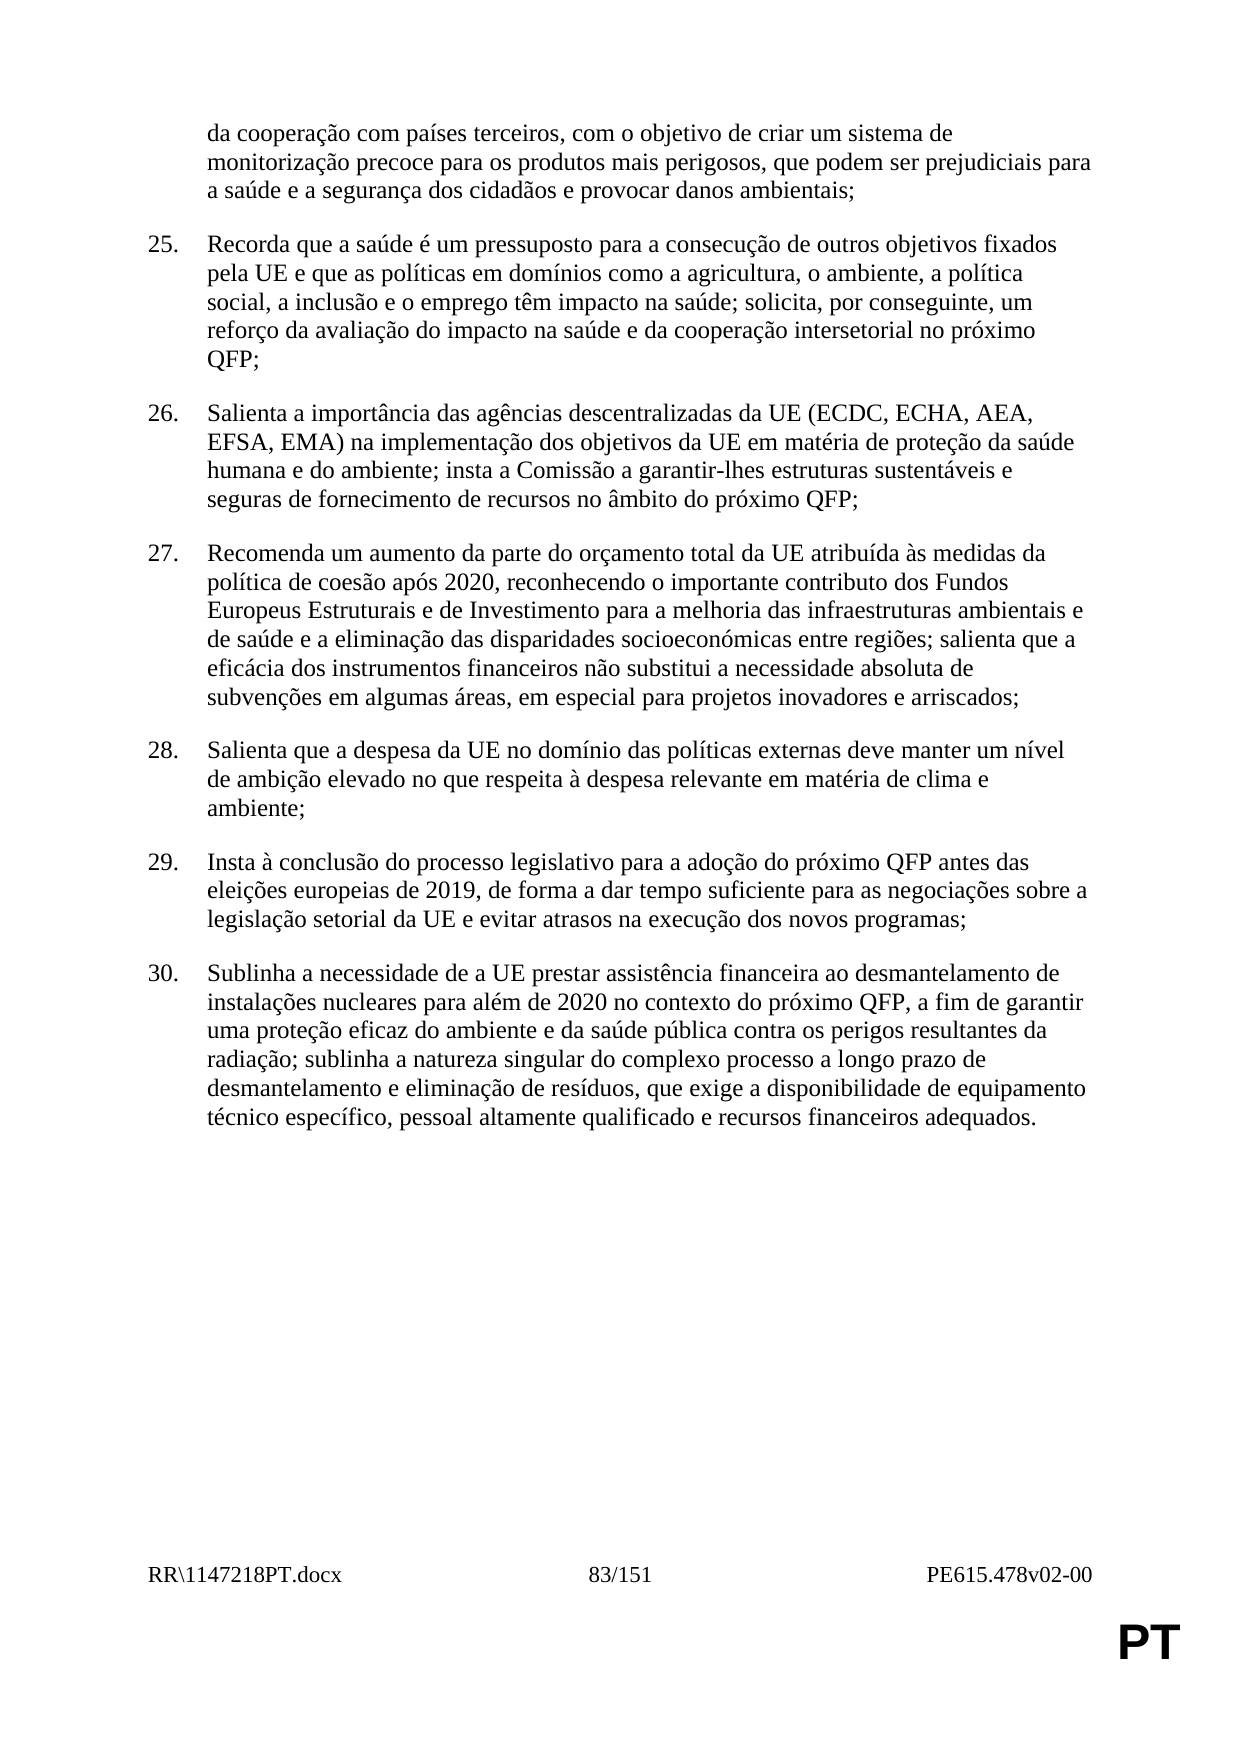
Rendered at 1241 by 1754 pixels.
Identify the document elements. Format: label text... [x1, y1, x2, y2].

text 27. Recomenda um aumento da parte do orçamento total da UE atribuída às medidas da política de coesão após 2020, reconhecendo o importante contributo dos Fundos Europeus Estruturais e de Investimento para a melhoria das infraestruturas ambientais e de saúde e a eliminação das disparidades socioeconómicas entre regiões; salienta que a eficácia dos instrumentos financeiros não substitui a necessidade absoluta de subvenções em algumas áreas, em especial para projetos inovadores e arriscados; [148, 538, 1092, 711]
text 25. Recorda que a saúde é um pressuposto para a consecução de outros objetivos fixados pela UE e que as políticas em domínios como a agricultura, o ambiente, a política social, a inclusão e o emprego têm impacto na saúde; solicita, por conseguinte, um reforço da avaliação do impacto na saúde e da cooperação intersetorial no próximo QFP; [148, 229, 1092, 373]
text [148, 118, 1092, 204]
text 30. Sublinha a necessidade de a UE prestar assistência financeira ao desmantelamento de instalações nucleares para além de 2020 no contexto do próximo QFP, a fim de garantir uma proteção eficaz do ambiente e da saúde pública contra os perigos resultantes da radiação; sublinha a natureza singular do complexo processo a longo prazo de desmantelamento e eliminação de resíduos, que exige a disponibilidade de equipamento técnico específico, pessoal altamente qualificado e recursos financeiros adequados. [148, 958, 1092, 1131]
text 26. Salienta a importância das agências descentralizadas da UE (ECDC, ECHA, AEA, EFSA, EMA) na implementação dos objetivos da UE em matéria de proteção da saúde humana e do ambiente; insta a Comissão a garantir-lhes estruturas sustentáveis e seguras de fornecimento de recursos no âmbito do próximo QFP; [148, 398, 1092, 513]
text 28. Salienta que a despesa da UE no domínio das políticas externas deve manter um nível de ambição elevado no que respeita à despesa relevante em matéria de clima e ambiente; [148, 736, 1092, 822]
text 29. Insta à conclusão do processo legislativo para a adoção do próximo QFP antes das eleições europeias de 2019, de forma a dar tempo suficiente para as negociações sobre a legislação setorial da UE e evitar atrasos na execução dos novos programas; [148, 847, 1092, 933]
